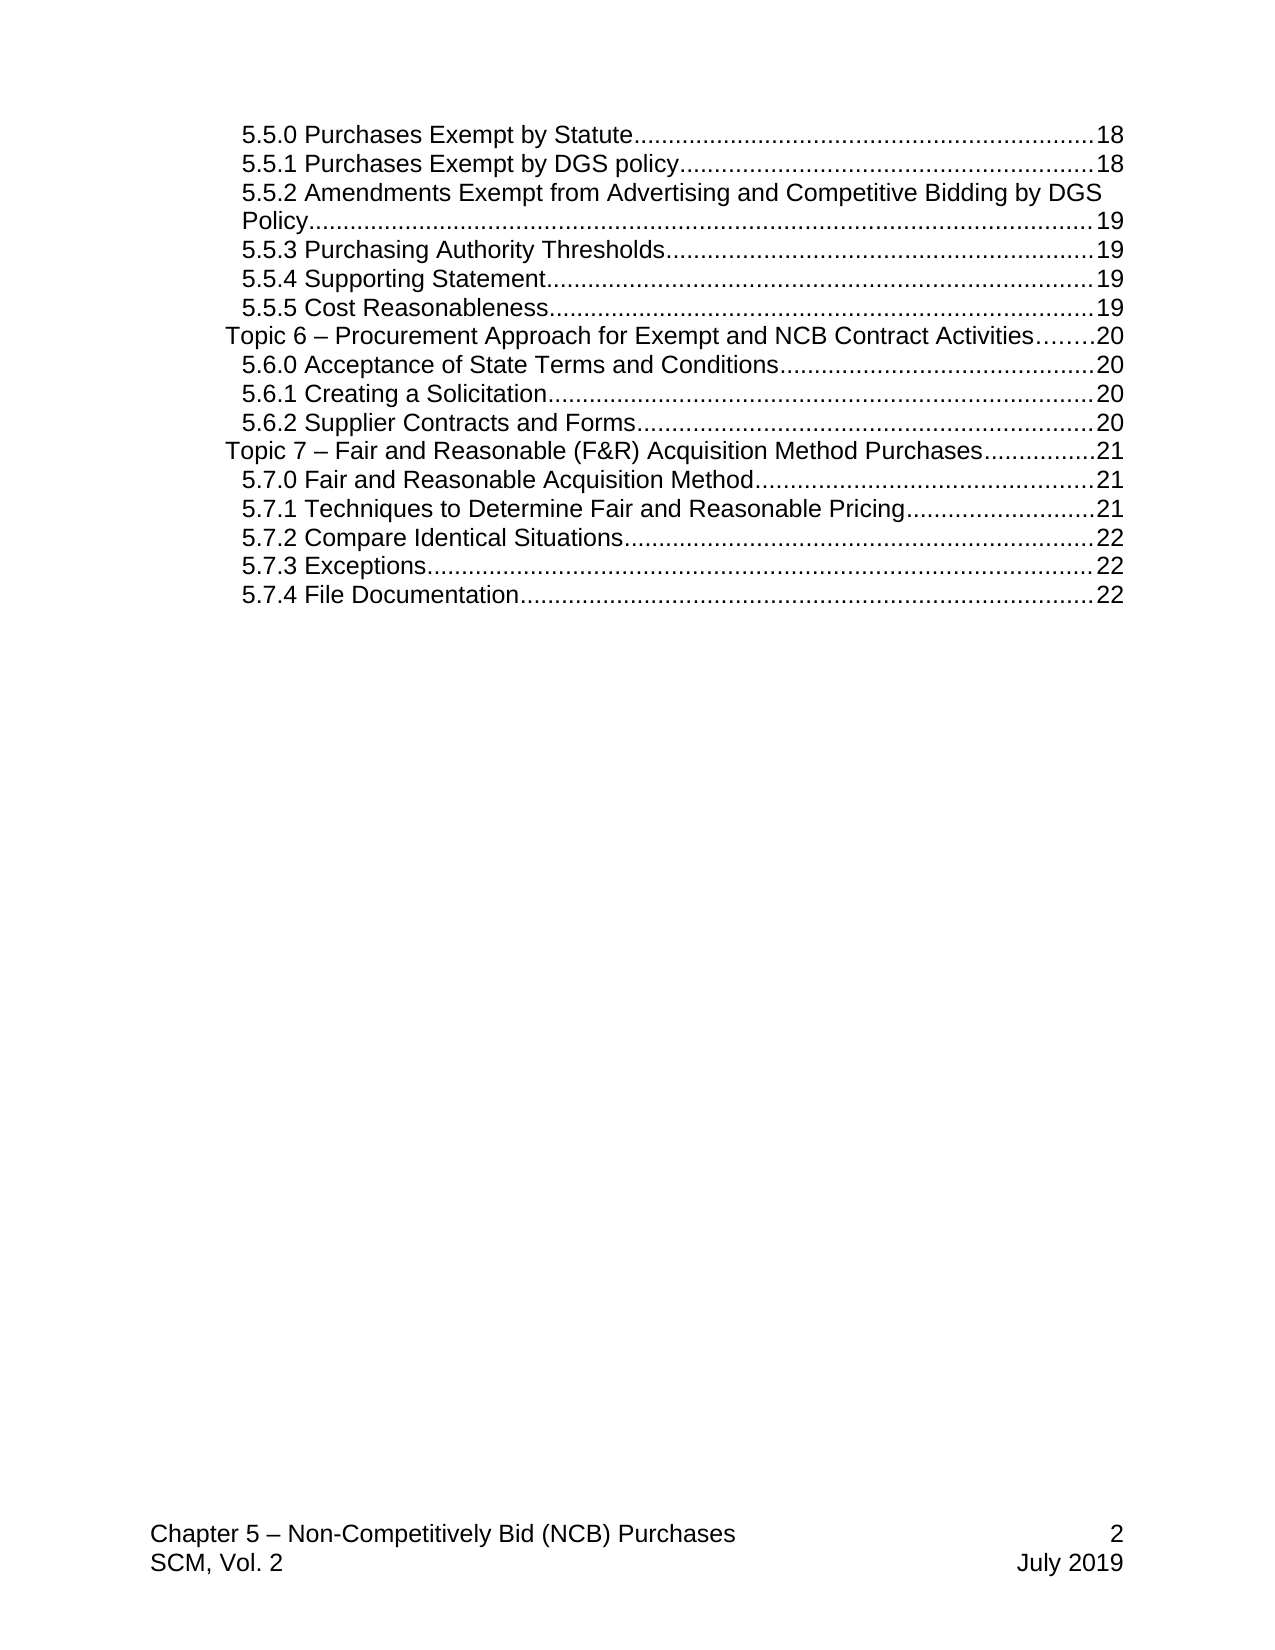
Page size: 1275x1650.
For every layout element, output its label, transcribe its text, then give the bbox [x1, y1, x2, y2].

text 5.5.5 Cost Reasonableness 19 [242, 292, 1125, 321]
text Topic 6 – Procurement Approach for Exempt and NCB Contract Activities 20 [225, 321, 1125, 350]
text Topic 7 – Fair and Reasonable (F&R) Acquisition Method Purchases 21 [225, 436, 1125, 465]
text 5.5.2 Amendments Exempt from Advertising and Competitive Bidding by DGS Policy 19 [242, 177, 1125, 235]
text 5.6.2 Supplier Contracts and Forms 20 [242, 407, 1125, 436]
text 5.7.2 Compare Identical Situations 22 [242, 522, 1125, 551]
text 5.5.4 Supporting Statement 19 [242, 264, 1125, 292]
text 5.5.1 Purchases Exempt by DGS policy 18 [242, 149, 1125, 177]
text 5.7.1 Techniques to Determine Fair and Reasonable Pricing 21 [242, 494, 1125, 522]
text 5.7.4 File Documentation 22 [242, 580, 1125, 609]
text 5.6.0 Acceptance of State Terms and Conditions 20 [242, 350, 1125, 379]
text 5.7.0 Fair and Reasonable Acquisition Method 21 [242, 465, 1125, 494]
text 5.6.1 Creating a Solicitation 20 [242, 379, 1125, 407]
text 5.5.0 Purchases Exempt by Statute 18 [242, 120, 1125, 149]
text 5.5.3 Purchasing Authority Thresholds 19 [242, 235, 1125, 264]
text 5.7.3 Exceptions 22 [242, 551, 1125, 580]
